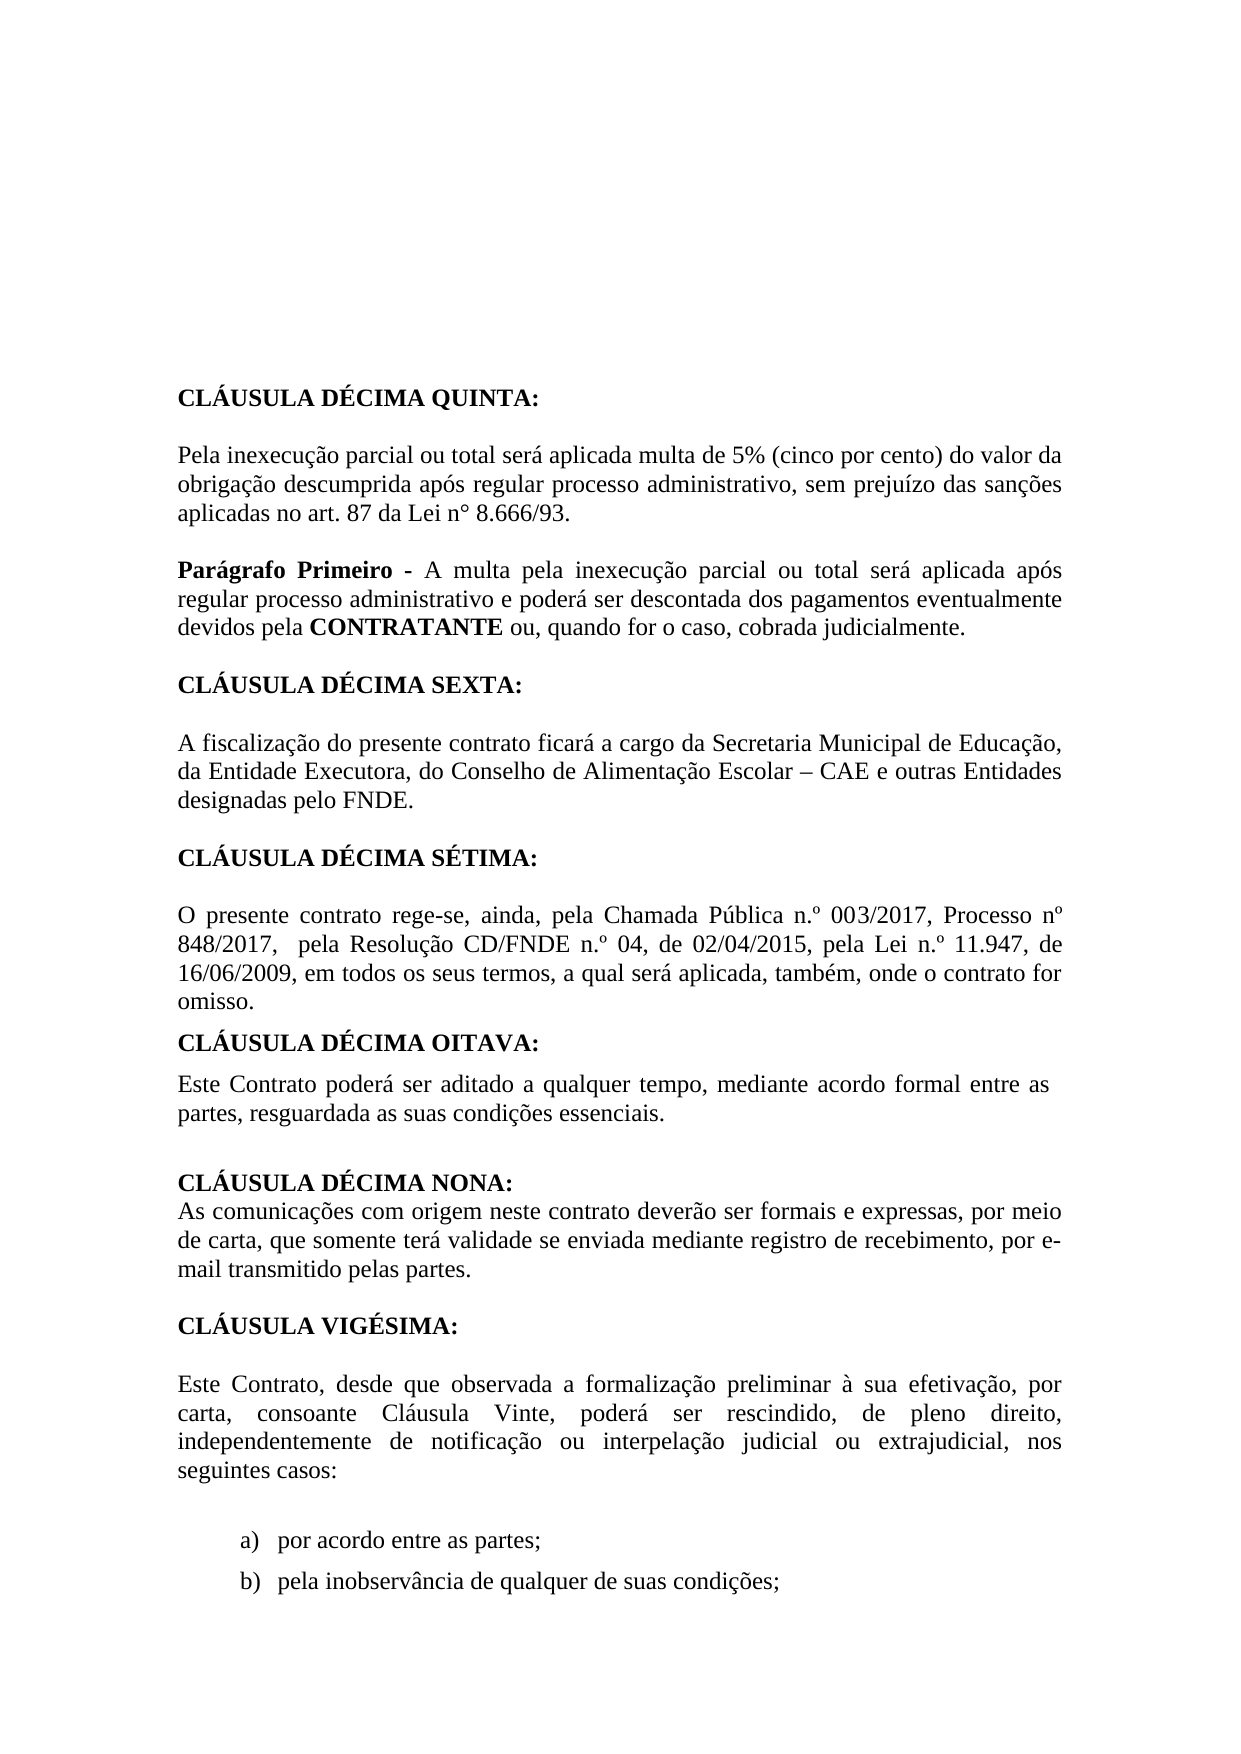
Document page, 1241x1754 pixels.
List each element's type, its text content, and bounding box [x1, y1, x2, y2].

text Pela inexecução parcial ou total será aplicada multa de 5% (cinco por cento) do valor da obrigação descumprida após regular processo administrativo, sem prejuízo das sanções aplicadas no art. 87 da Lei n° 8.666/93. [177, 441, 1063, 527]
text As comunicações com origem neste contrato deverão ser formais e expressas, por meio de carta, que somente terá validade se enviada mediante registro de recebimento, por e-mail transmitido pelas partes. [177, 1196, 1063, 1283]
text Parágrafo Primeiro - A multa pela inexecução parcial ou total será aplicada após regular processo administrativo e poderá ser descontada dos pagamentos eventualmente devidos pela CONTRATANTE ou, quando for o caso, cobrada judicialmente. [177, 555, 1063, 641]
text CLÁUSULA DÉCIMA SÉTIMA: [177, 843, 1063, 871]
text CLÁUSULA VIGÉSIMA: [177, 1311, 1063, 1340]
list pela inobservância de qualquer de suas condições; [240, 1566, 1051, 1595]
text A fiscalização do presente contrato ficará a cargo da Secretaria Municipal de Educação, da Entidade Executora, do Conselho de Alimentação Escolar – CAE e outras Entidades designadas pelo FNDE. [177, 728, 1063, 814]
text Este Contrato, desde que observada a formalização preliminar à sua efetivação, por carta, consoante Cláusula Vinte, poderá ser rescindido, de pleno direito, independentemente de notificação ou interpelação judicial ou extrajudicial, nos seguintes casos: [177, 1369, 1063, 1484]
subtitle CLÁUSULA DÉCIMA NONA: [177, 1168, 1051, 1196]
text CLÁUSULA DÉCIMA QUINTA: [177, 383, 1063, 412]
text Este Contrato poderá ser aditado a qualquer tempo, mediante acordo formal entre as partes, resguardada as suas condições essenciais. [177, 1069, 1051, 1126]
text O presente contrato rege-se, ainda, pela Chamada Pública n.º 003/2017, Processo nº 848/2017, pela Resolução CD/FNDE n.º 04, de 02/04/2015, pela Lei n.º 11.947, de 16/06/2009, em todos os seus termos, a qual será aplicada, também, onde o contrato for omisso. [177, 900, 1063, 1015]
list por acordo entre as partes; [240, 1525, 1051, 1554]
text CLÁUSULA DÉCIMA SEXTA: [177, 670, 1063, 699]
text CLÁUSULA DÉCIMA OITAVA: [177, 1028, 1051, 1056]
